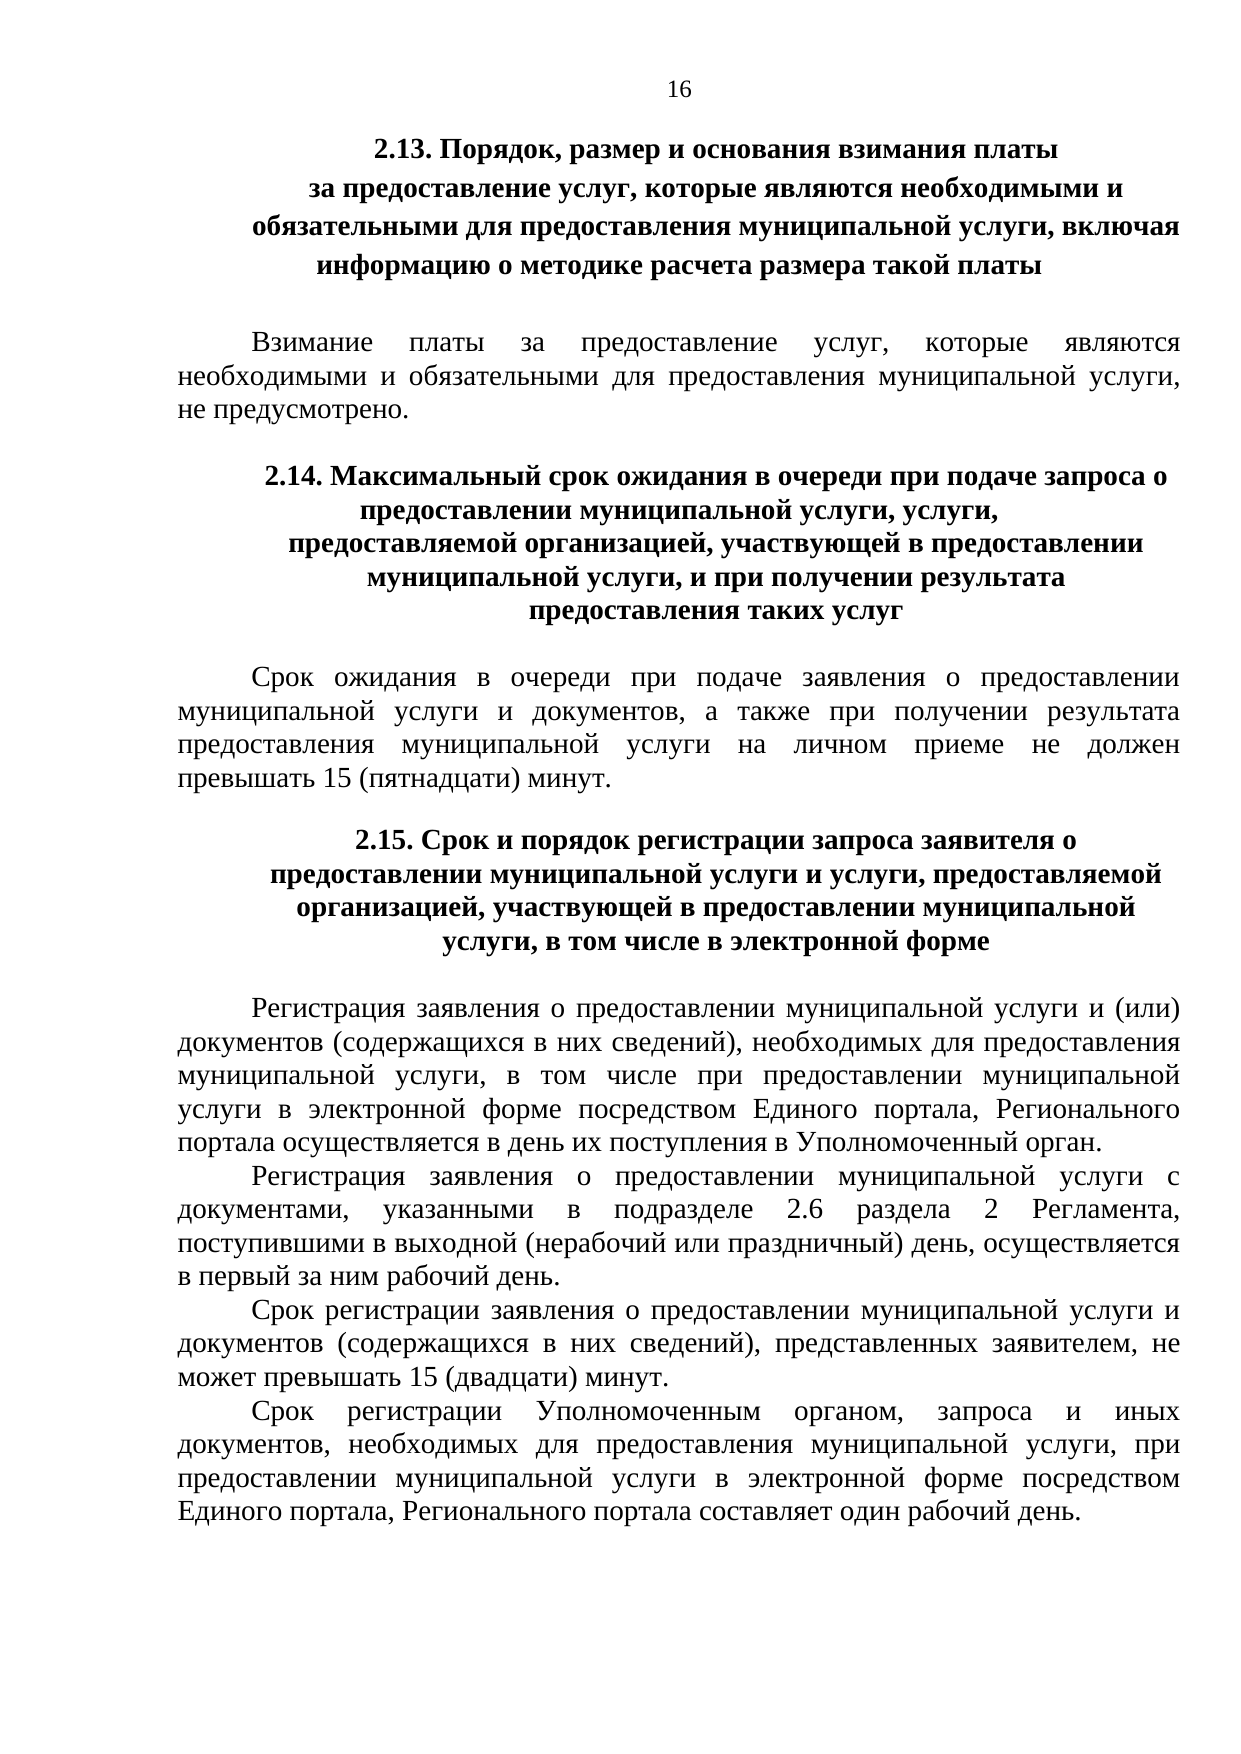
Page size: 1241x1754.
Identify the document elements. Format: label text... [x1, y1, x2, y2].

text муниципальной услуги, и при получении результата [177, 559, 1181, 592]
text предоставлении муниципальной услуги и услуги, предоставляемой [177, 856, 1181, 889]
text 2.13. Порядок, размер и основания взимания платы [177, 131, 1181, 165]
text Регистрация заявления о предоставлении муниципальной услуги и (или) документов (содержащихся в них сведений), необходимых для предоставления муниципальной услуги, в том числе при предоставлении муниципальной услуги в электронной форме посредством Единого портала, Регионального портала осуществляется в день их поступления в Уполномоченный орган. [177, 990, 1181, 1158]
text организацией, участвующей в предоставлении муниципальной [177, 889, 1181, 923]
text Срок регистрации Уполномоченным органом, запроса и иных документов, необходимых для предоставления муниципальной услуги, при предоставлении муниципальной услуги в электронной форме посредством Единого портала, Регионального портала составляет один рабочий день. [177, 1393, 1181, 1527]
text предоставляемой организацией, участвующей в предоставлении [177, 525, 1181, 559]
text 2.15. Срок и порядок регистрации запроса заявителя о [177, 822, 1181, 856]
text Срок ожидания в очереди при подаче заявления о предоставлении муниципальной услуги и документов, а также при получении результата предоставления муниципальной услуги на личном приеме не должен превышать 15 (пятнадцати) минут. [177, 659, 1181, 794]
text услуги, в том числе в электронной форме [177, 923, 1181, 957]
text Взимание платы за предоставление услуг, которые являются необходимыми и обязательными для предоставления муниципальной услуги, не предусмотрено. [177, 324, 1181, 425]
text предоставления таких услуг [177, 592, 1181, 626]
text 2.14. Максимальный срок ожидания в очереди при подаче запроса о предоставлении муниципальной услуги, услуги, [177, 458, 1181, 525]
text Срок регистрации заявления о предоставлении муниципальной услуги и документов (содержащихся в них сведений), представленных заявителем, не может превышать 15 (двадцати) минут. [177, 1292, 1181, 1393]
text обязательными для предоставления муниципальной услуги, включая информацию о методике расчета размера такой платы [177, 208, 1181, 281]
text Регистрация заявления о предоставлении муниципальной услуги с документами, указанными в подразделе 2.6 раздела 2 Регламента, поступившими в выходной (нерабочий или праздничный) день, осуществляется в первый за ним рабочий день. [177, 1158, 1181, 1292]
text за предоставление услуг, которые являются необходимыми и [177, 170, 1181, 203]
